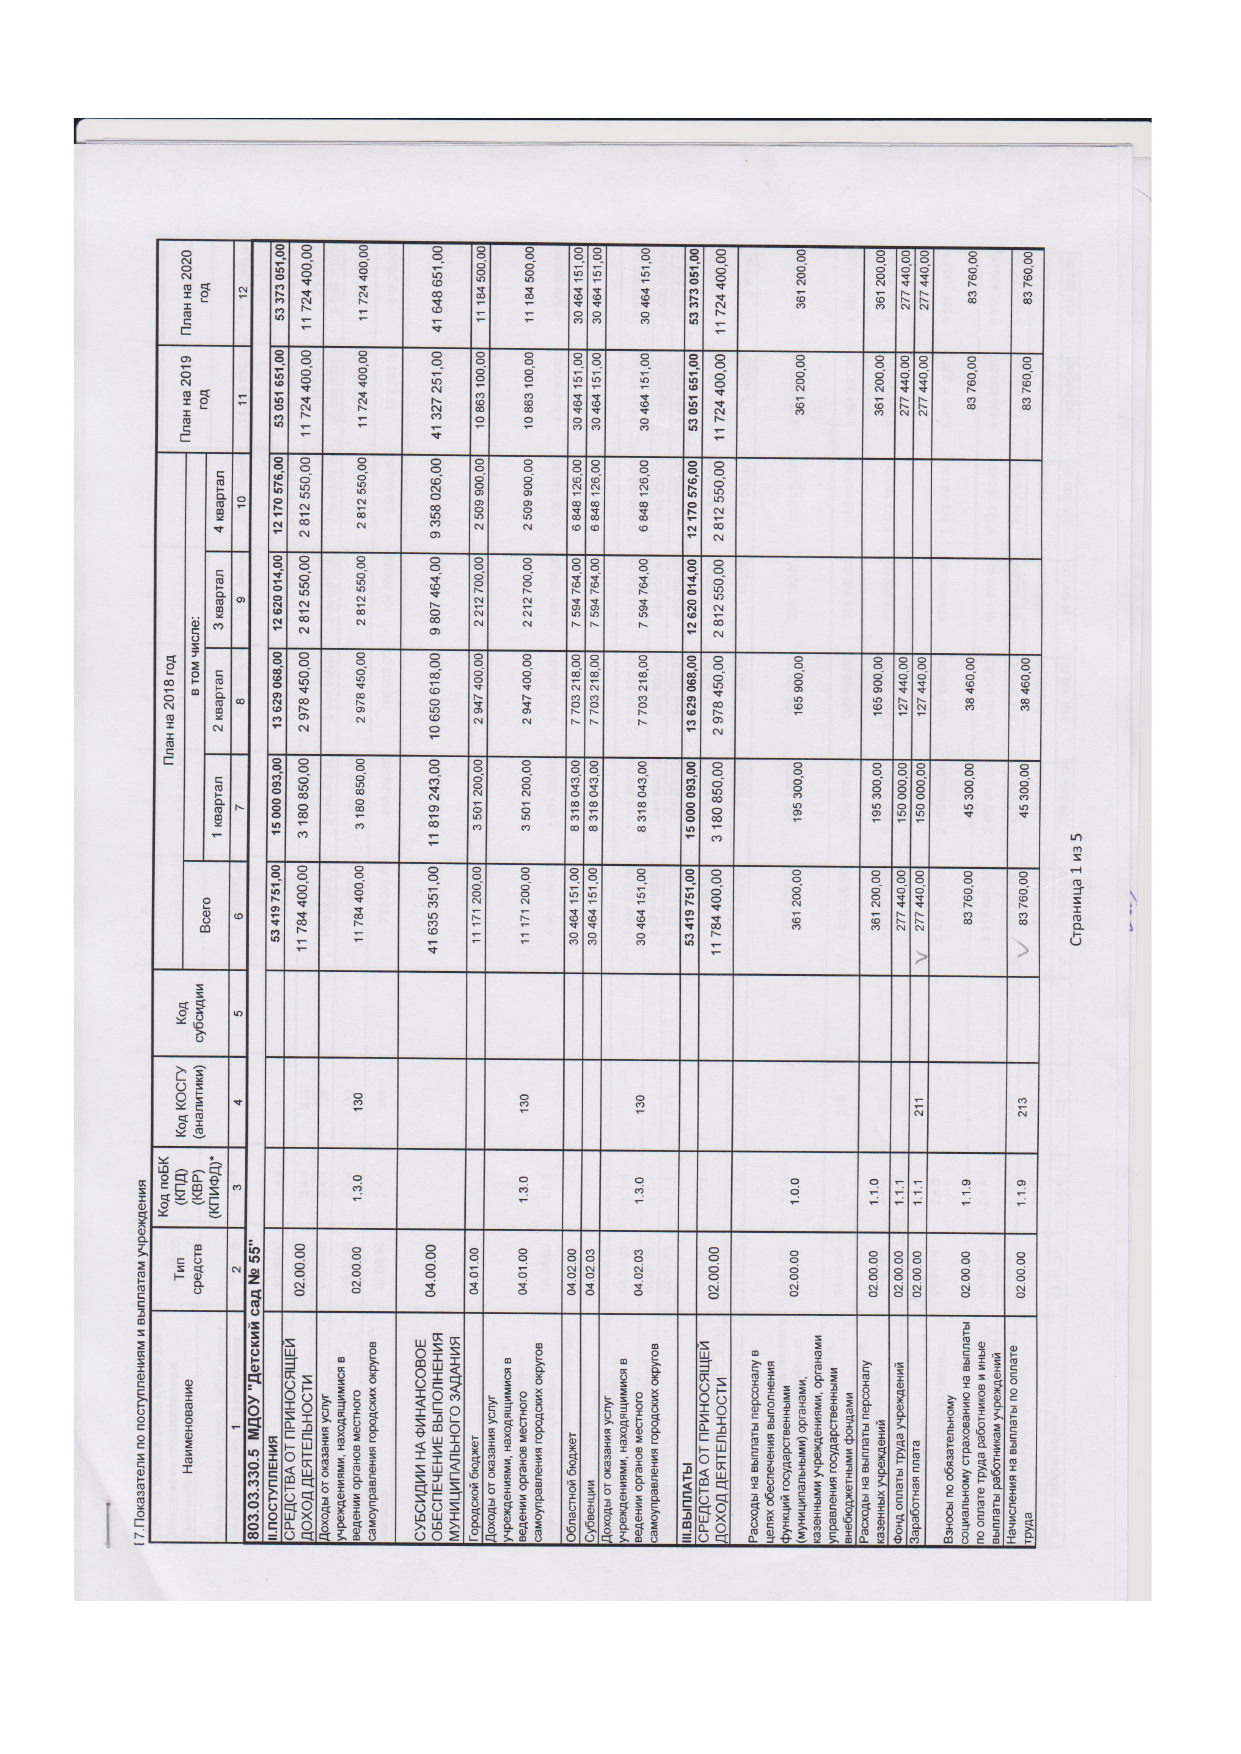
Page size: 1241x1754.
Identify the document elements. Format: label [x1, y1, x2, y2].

picture [73, 118, 1152, 1601]
